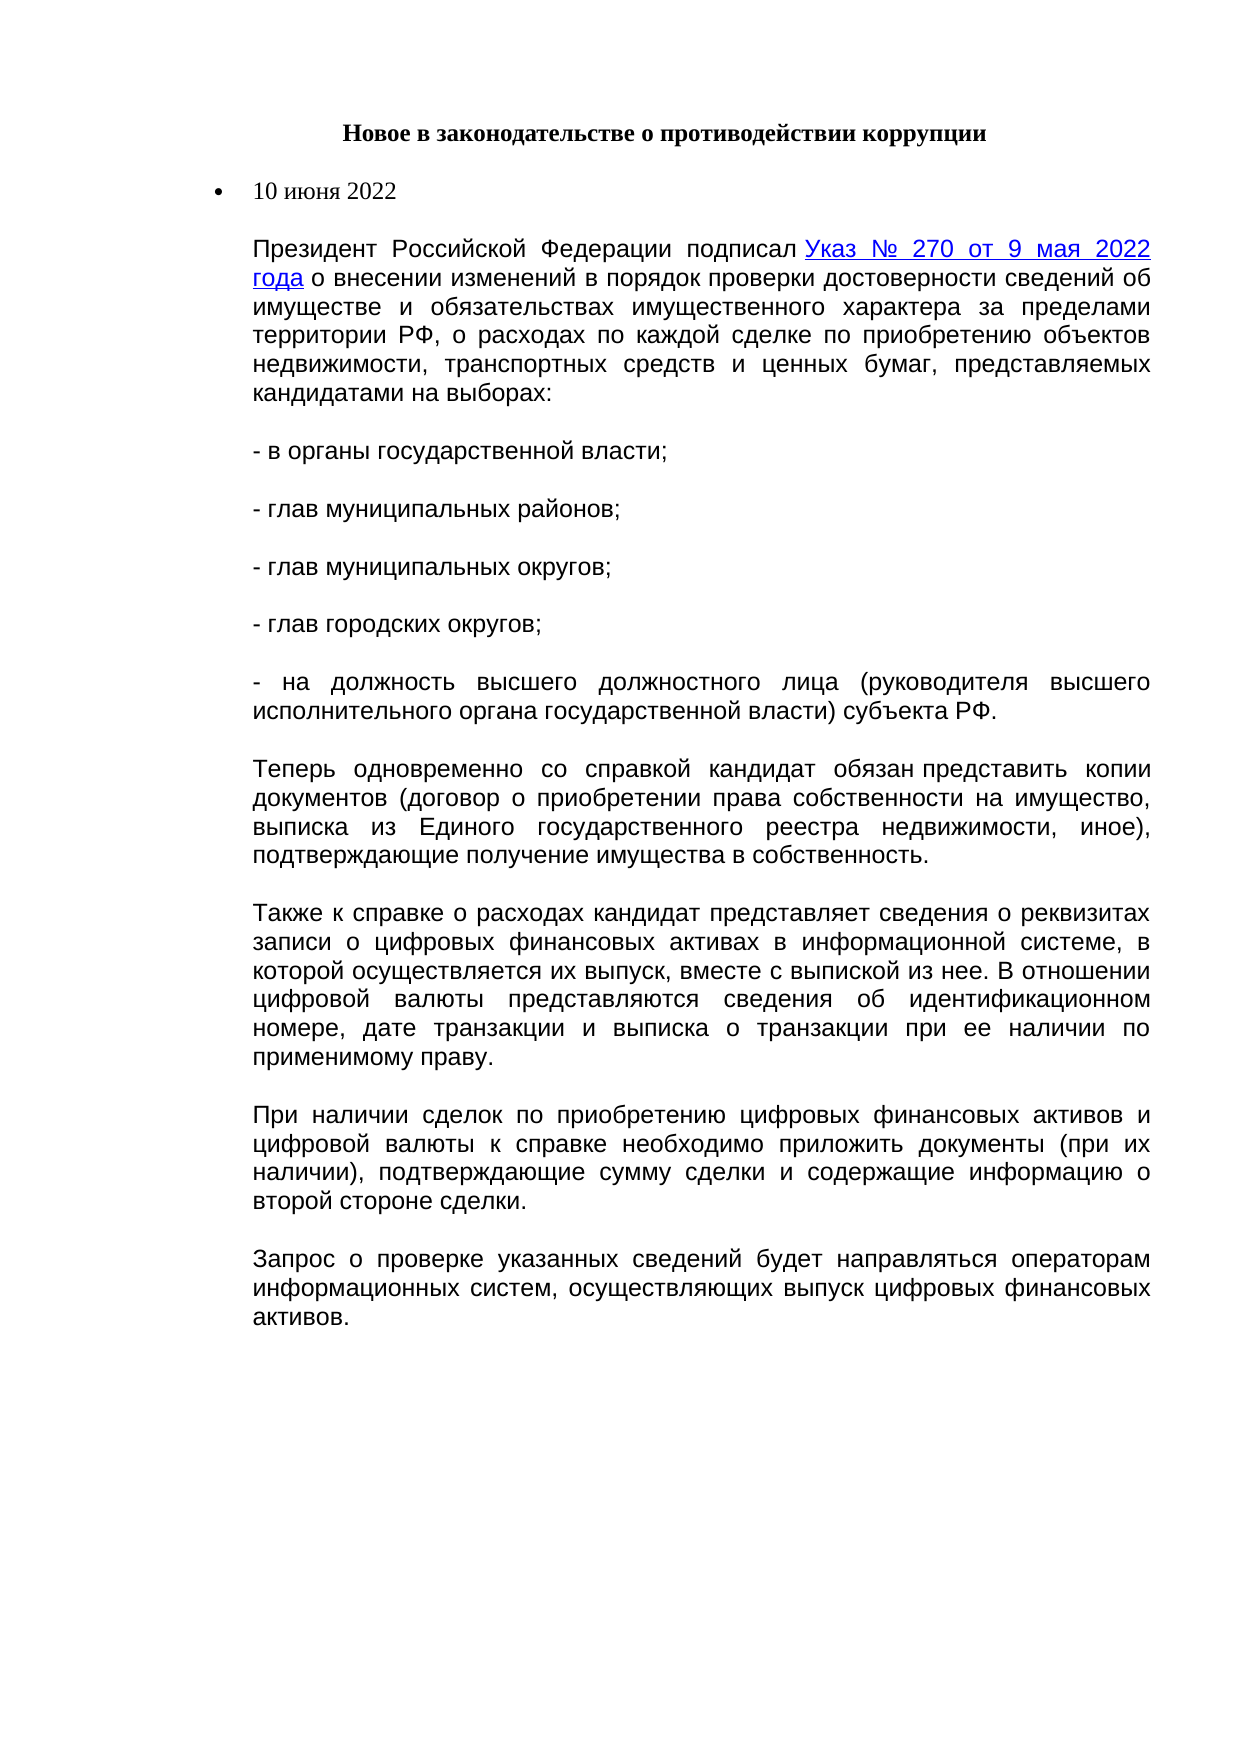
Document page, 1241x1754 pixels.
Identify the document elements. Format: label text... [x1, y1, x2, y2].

text - на должность высшего должностного лица (руководителя высшего исполнительного органа государственной власти) субъекта РФ. [252, 667, 1152, 725]
text - глав муниципальных округов; [252, 551, 1152, 580]
text Теперь одновременно со справкой кандидат обязан представить копии документов (договор о приобретении права собственности на имущество, выписка из Единого государственного реестра недвижимости, иное), подтверждающие получение имущества в собственность. [252, 754, 1152, 869]
list 10 июня 2022 [215, 176, 1152, 205]
text Новое в законодательстве о противодействии коррупции [177, 118, 1152, 147]
text - глав муниципальных районов; [252, 493, 1152, 522]
text Президент Российской Федерации подписал Указ № 270 от 9 мая 2022 года о внесении изменений в порядок проверки достоверности сведений об имуществе и обязательствах имущественного характера за пределами территории РФ, о расходах по каждой сделке по приобретению объектов недвижимости, транспортных средств и ценных бумаг, представляемых кандидатами на выборах: [252, 234, 1152, 406]
text Запрос о проверке указанных сведений будет направляться операторам информационных систем, осуществляющих выпуск цифровых финансовых активов. [252, 1244, 1152, 1330]
text Также к справке о расходах кандидат представляет сведения о реквизитах записи о цифровых финансовых активах в информационной системе, в которой осуществляется их выпуск, вместе с выпиской из нее. В отношении цифровой валюты представляются сведения об идентификационном номере, дате транзакции и выписка о транзакции при ее наличии по применимому праву. [252, 898, 1152, 1071]
text При наличии сделок по приобретению цифровых финансовых активов и цифровой валюты к справке необходимо приложить документы (при их наличии), подтверждающие сумму сделки и содержащие информацию о второй стороне сделки. [252, 1100, 1152, 1215]
text - глав городских округов; [252, 609, 1152, 638]
text - в органы государственной власти; [252, 436, 1152, 464]
